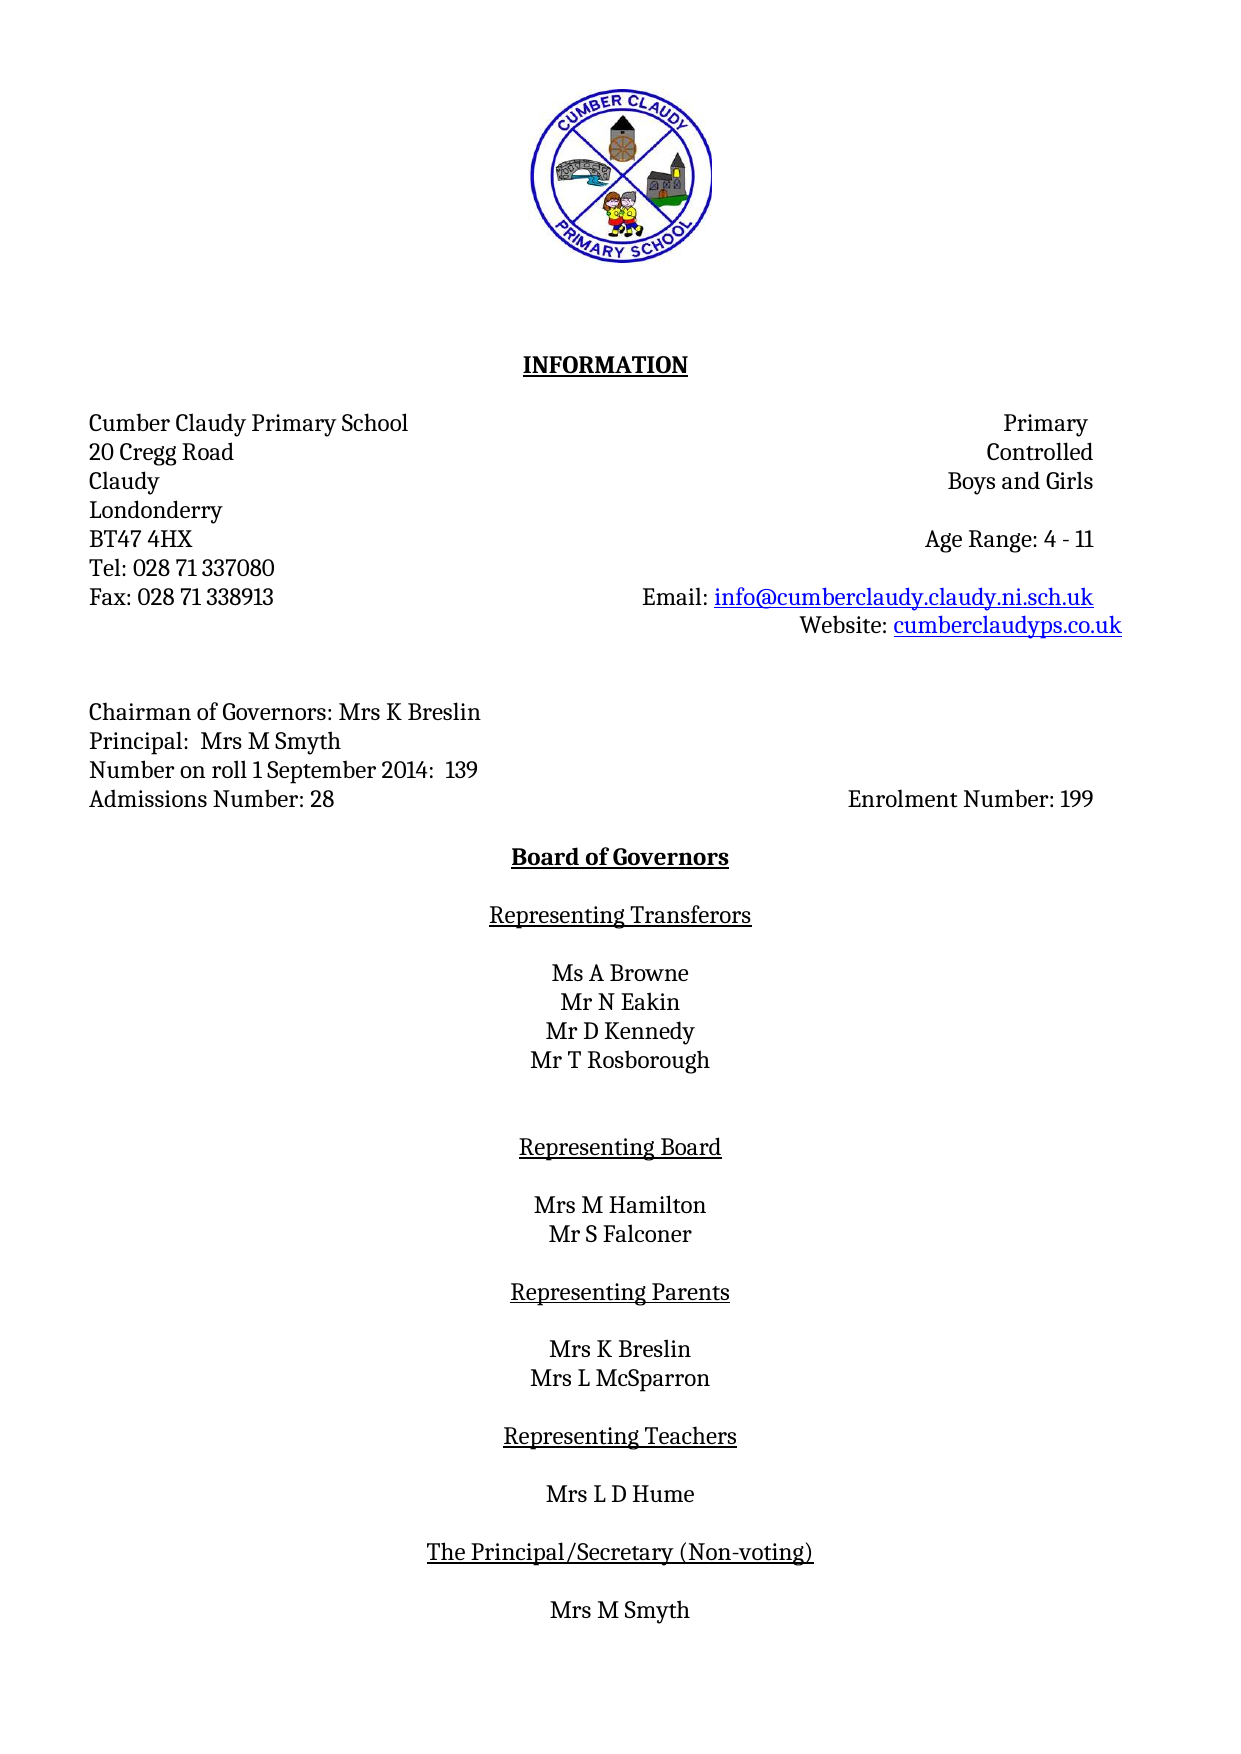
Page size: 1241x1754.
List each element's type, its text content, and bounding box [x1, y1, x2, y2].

text Mr D Kennedy [118, 1017, 1122, 1046]
text Admissions Number: 28 Enrolment Number: 199 [89, 785, 1122, 814]
text Mrs M Hamilton [118, 1191, 1122, 1219]
text Mrs L D Hume [118, 1480, 1122, 1509]
text Representing Parents [118, 1277, 1122, 1306]
text Fax: 028 71 338913 Email: info@cumberclaudy.claudy.ni.sch.uk [89, 582, 1122, 611]
text Board of Governors [118, 843, 1122, 872]
text Mrs K Breslin [118, 1335, 1122, 1364]
text 20 Cregg Road Controlled [89, 438, 1122, 467]
text Number on roll 1 September 2014: 139 [89, 756, 1122, 785]
picture [528, 89, 712, 264]
text Cumber Claudy Primary School Primary [89, 409, 1122, 438]
text INFORMATION [89, 351, 1122, 380]
text Mr T Rosborough [118, 1046, 1122, 1075]
text Representing Teachers [118, 1422, 1122, 1451]
text Mr S Falconer [118, 1219, 1122, 1248]
text Ms A Browne [118, 959, 1122, 988]
text Chairman of Governors: Mrs K Breslin [89, 698, 1122, 727]
text Representing Board [118, 1133, 1122, 1162]
text Tel: 028 71 337080 [89, 553, 1122, 582]
text Website: cumberclaudyps.co.uk [89, 611, 1122, 640]
text Londonderry [89, 496, 1122, 524]
text Mrs L McSparron [118, 1364, 1122, 1393]
text Mr N Eakin [118, 988, 1122, 1017]
text Principal: Mrs M Smyth [89, 727, 1122, 756]
text Claudy Boys and Girls [89, 467, 1122, 496]
text Representing Transferors [118, 901, 1122, 930]
text Mrs M Smyth [118, 1596, 1122, 1625]
text BT47 4HX Age Range: 4 - 11 [89, 524, 1122, 553]
text The Principal/Secretary (Non-voting) [118, 1538, 1122, 1567]
